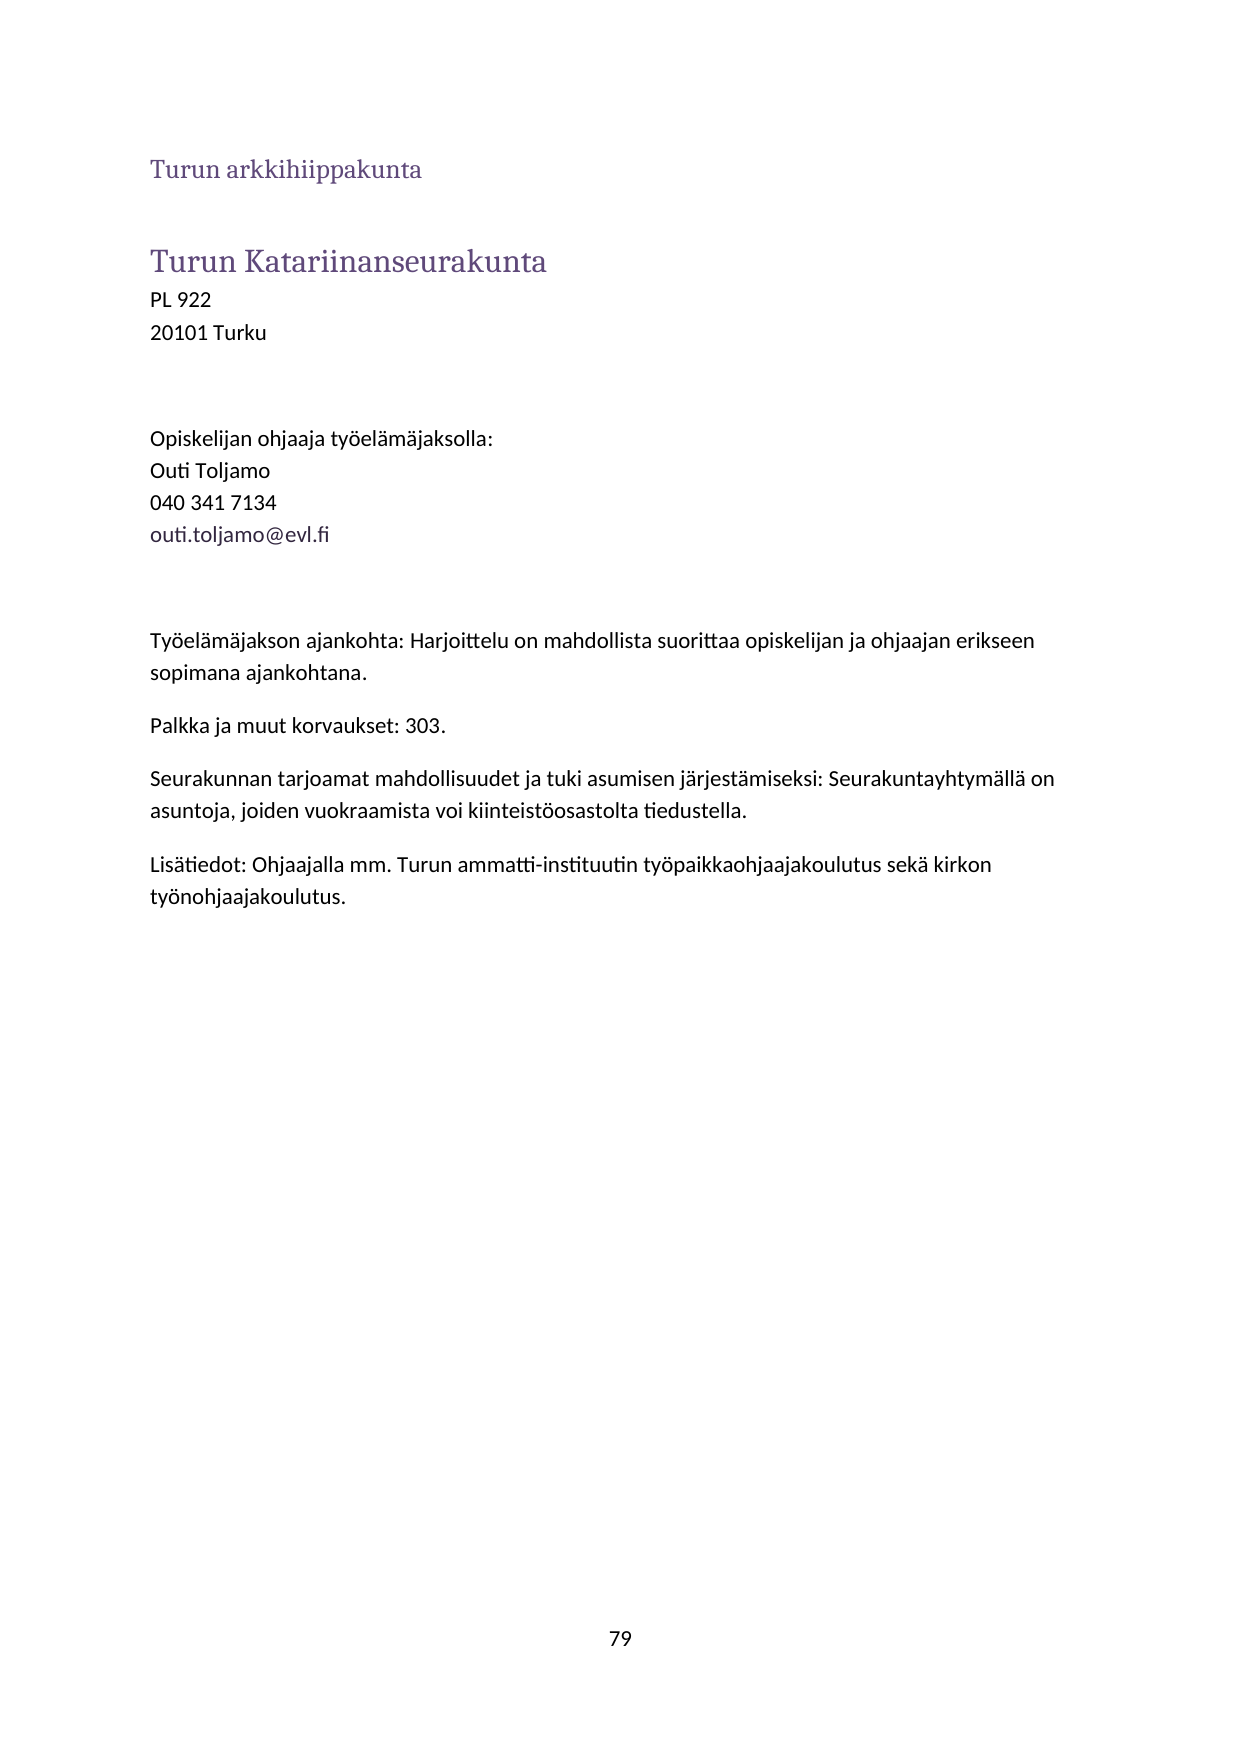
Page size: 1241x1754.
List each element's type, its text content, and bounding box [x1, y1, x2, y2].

text Työelämäjakson ajankohta: Harjoittelu on mahdollista suorittaa opiskelijan ja ohjaajan erikseen sopimana ajankohtana. [150, 626, 1090, 686]
text Palkka ja muut korvaukset: 303. [150, 711, 1090, 739]
subtitle Turun arkkihiippakunta [150, 154, 1090, 185]
text Lisätiedot: Ohjaajalla mm. Turun ammatti-instituutin työpaikkaohjaajakoulutus sekä kirkon työnohjaajakoulutus. [150, 850, 1090, 910]
text Opiskelijan ohjaaja työelämäjaksolla: Outi Toljamo 040 341 7134 outi.toljamo@evl.fi [150, 424, 1090, 548]
text Turun Katariinanseurakunta PL 922 20101 Turku [150, 243, 1090, 346]
text Seurakunnan tarjoamat mahdollisuudet ja tuki asumisen järjestämiseksi: Seurakuntayhtymällä on asuntoja, joiden vuokraamista voi kiinteistöosastolta tiedustella. [150, 764, 1090, 825]
